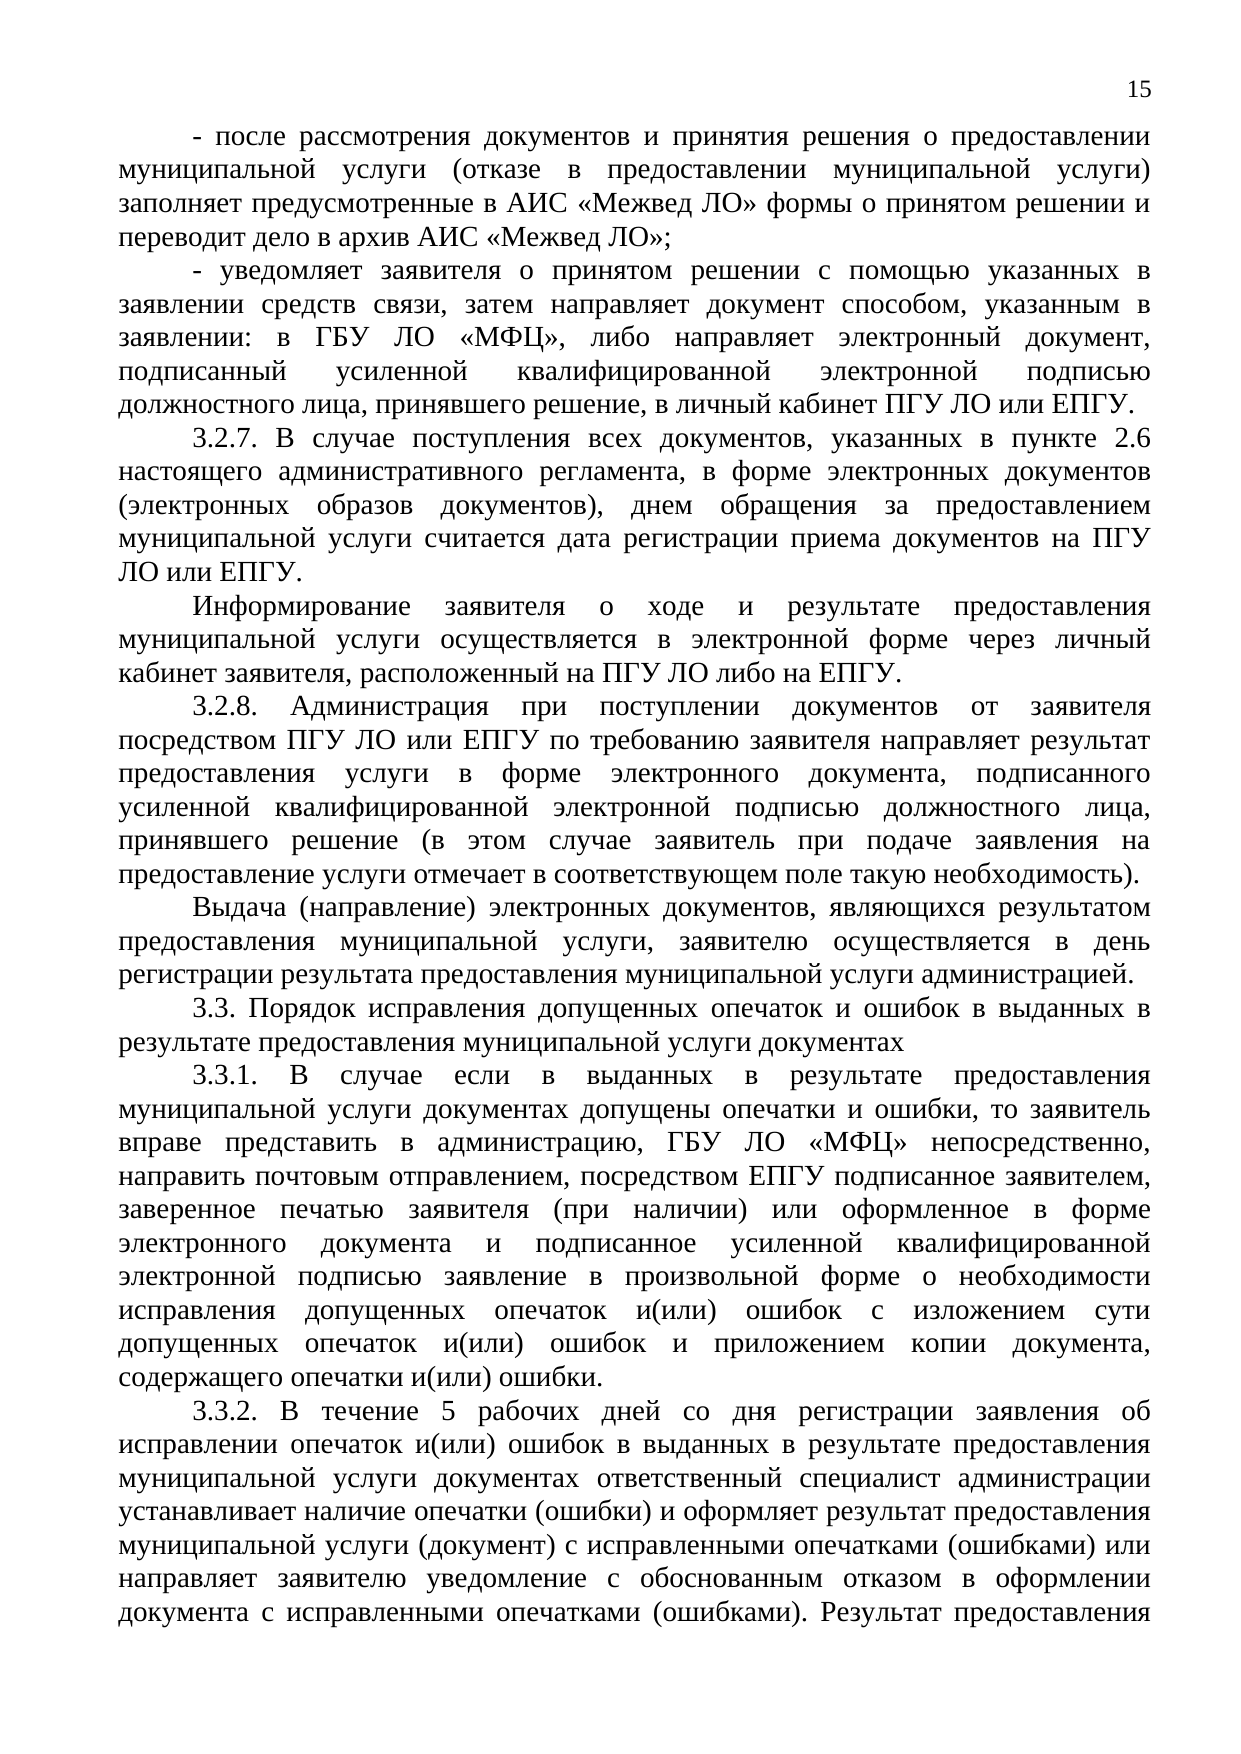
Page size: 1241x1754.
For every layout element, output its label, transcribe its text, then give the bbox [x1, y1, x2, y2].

text - уведомляет заявителя о принятом решении с помощью указанных в заявлении средств связи, затем направляет документ способом, указанным в заявлении: в ГБУ ЛО «МФЦ», либо направляет электронный документ, подписанный усиленной квалифицированной электронной подписью должностного лица, принявшего решение, в личный кабинет ПГУ ЛО или ЕПГУ. [118, 252, 1152, 420]
text 3.3.1. В случае если в выданных в результате предоставления муниципальной услуги документах допущены опечатки и ошибки, то заявитель вправе представить в администрацию, ГБУ ЛО «МФЦ» непосредственно, направить почтовым отправлением, посредством ЕПГУ подписанное заявителем, заверенное печатью заявителя (при наличии) или оформленное в форме электронного документа и подписанное усиленной квалифицированной электронной подписью заявление в произвольной форме о необходимости исправления допущенных опечаток и(или) ошибок с изложением сути допущенных опечаток и(или) ошибок и приложением копии документа, содержащего опечатки и(или) ошибки. [118, 1057, 1152, 1393]
text 3.3. Порядок исправления допущенных опечаток и ошибок в выданных в результате предоставления муниципальной услуги документах [118, 990, 1152, 1057]
text 3.2.8. Администрация при поступлении документов от заявителя посредством ПГУ ЛО или ЕПГУ по требованию заявителя направляет результат предоставления услуги в форме электронного документа, подписанного усиленной квалифицированной электронной подписью должностного лица, принявшего решение (в этом случае заявитель при подаче заявления на предоставление услуги отмечает в соответствующем поле такую необходимость). [118, 688, 1152, 889]
text 3.2.7. В случае поступления всех документов, указанных в пункте 2.6 настоящего административного регламента, в форме электронных документов (электронных образов документов), днем обращения за предоставлением муниципальной услуги считается дата регистрации приема документов на ПГУ ЛО или ЕПГУ. [118, 420, 1152, 588]
text Информирование заявителя о ходе и результате предоставления муниципальной услуги осуществляется в электронной форме через личный кабинет заявителя, расположенный на ПГУ ЛО либо на ЕПГУ. [118, 588, 1152, 688]
text - после рассмотрения документов и принятия решения о предоставлении муниципальной услуги (отказе в предоставлении муниципальной услуги) заполняет предусмотренные в АИС «Межвед ЛО» формы о принятом решении и переводит дело в архив АИС «Межвед ЛО»; [118, 118, 1152, 252]
text Выдача (направление) электронных документов, являющихся результатом предоставления муниципальной услуги, заявителю осуществляется в день регистрации результата предоставления муниципальной услуги администрацией. [118, 889, 1152, 990]
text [118, 1393, 1152, 1627]
